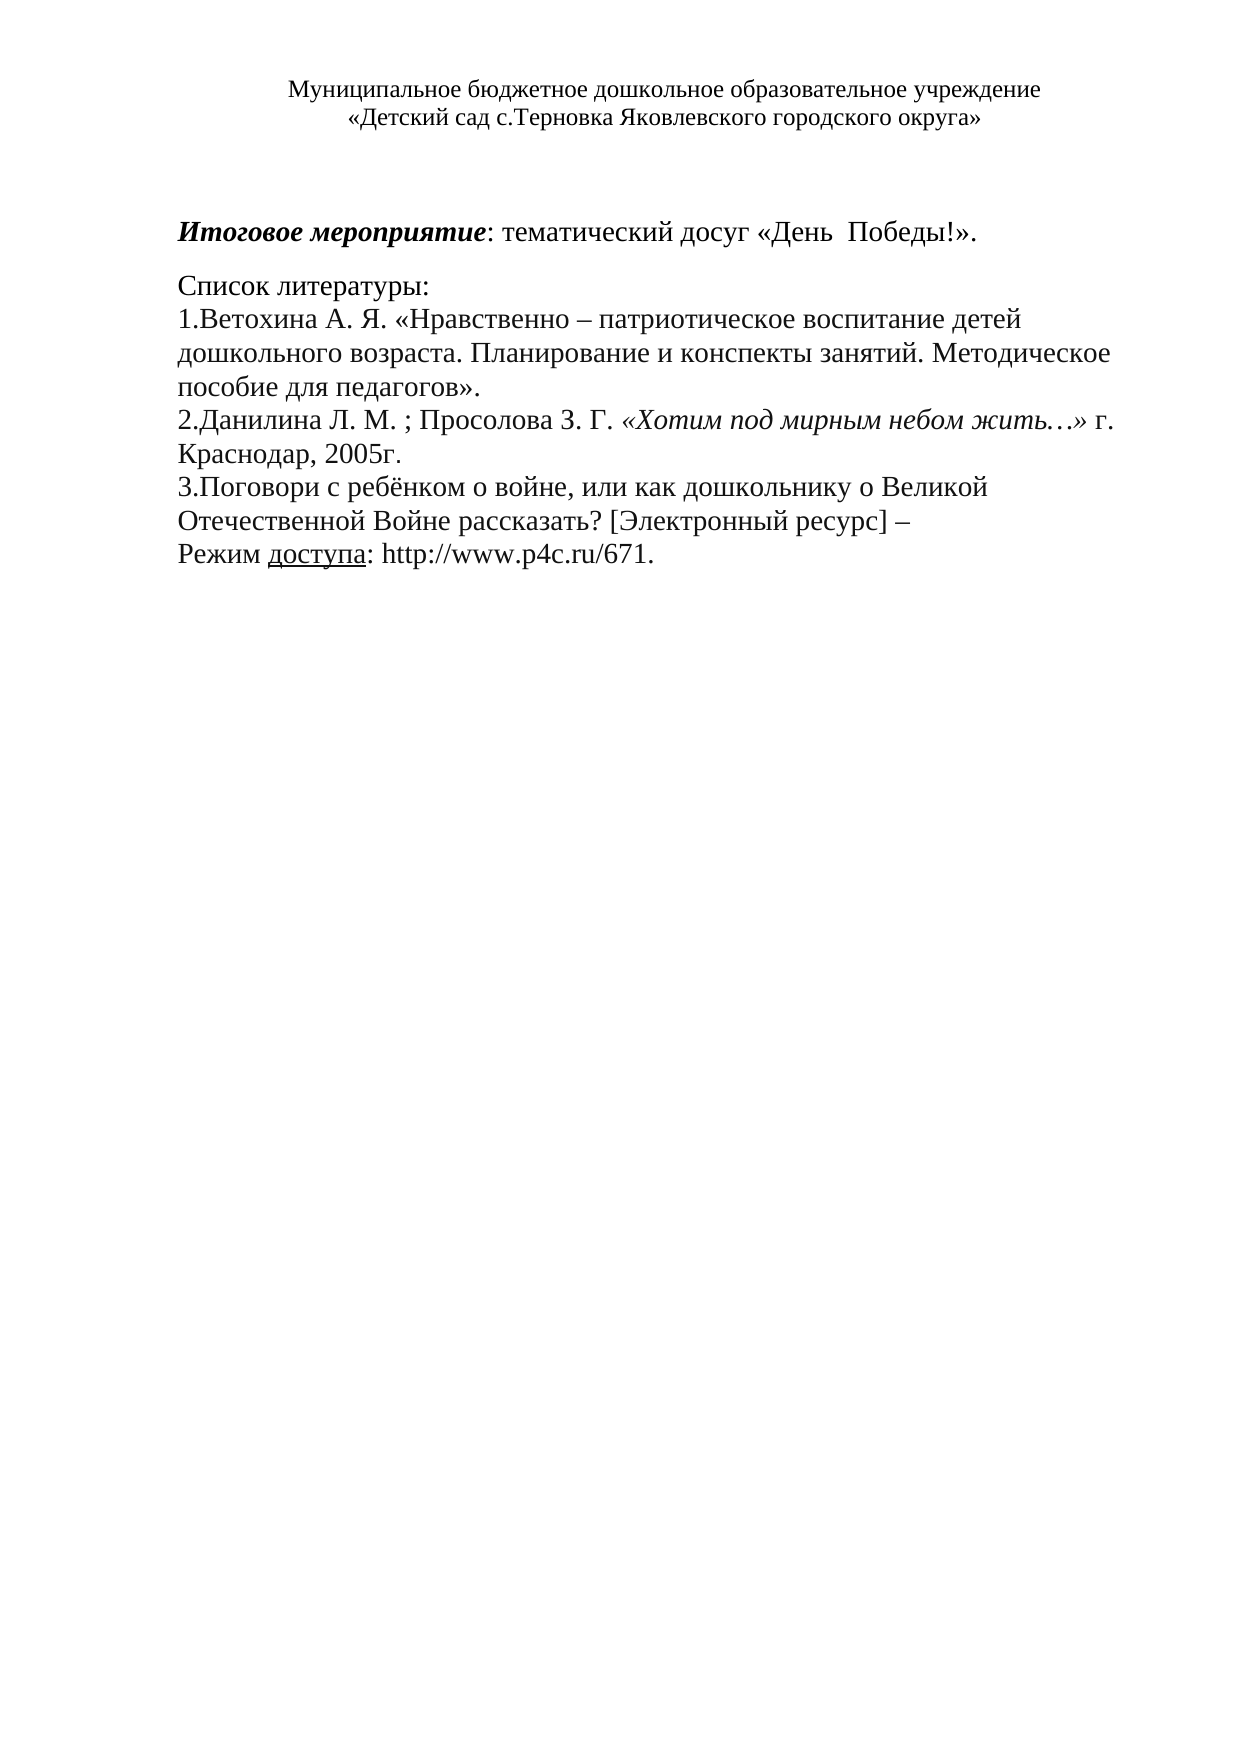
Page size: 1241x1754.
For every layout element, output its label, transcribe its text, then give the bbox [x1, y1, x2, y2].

text 3.Поговори с ребёнком о войне, или как дошкольнику о Великой Отечественной Войне рассказать? [Электронный ресурс] – Режим доступа: http://www.p4c.ru/671. [177, 469, 1152, 570]
text Список литературы: [177, 268, 1152, 302]
text 2.Данилина Л. М. ; Просолова З. Г. «Хотим под мирным небом жить…» г. Краснодар, 2005г. [177, 402, 1152, 469]
text Итоговое мероприятие: тематический досуг «День Победы!». [177, 214, 1152, 247]
text 1.Ветохина А. Я. «Нравственно – патриотическое воспитание детей дошкольного возраста. Планирование и конспекты занятий. Методическое пособие для педагогов». [177, 302, 1152, 402]
